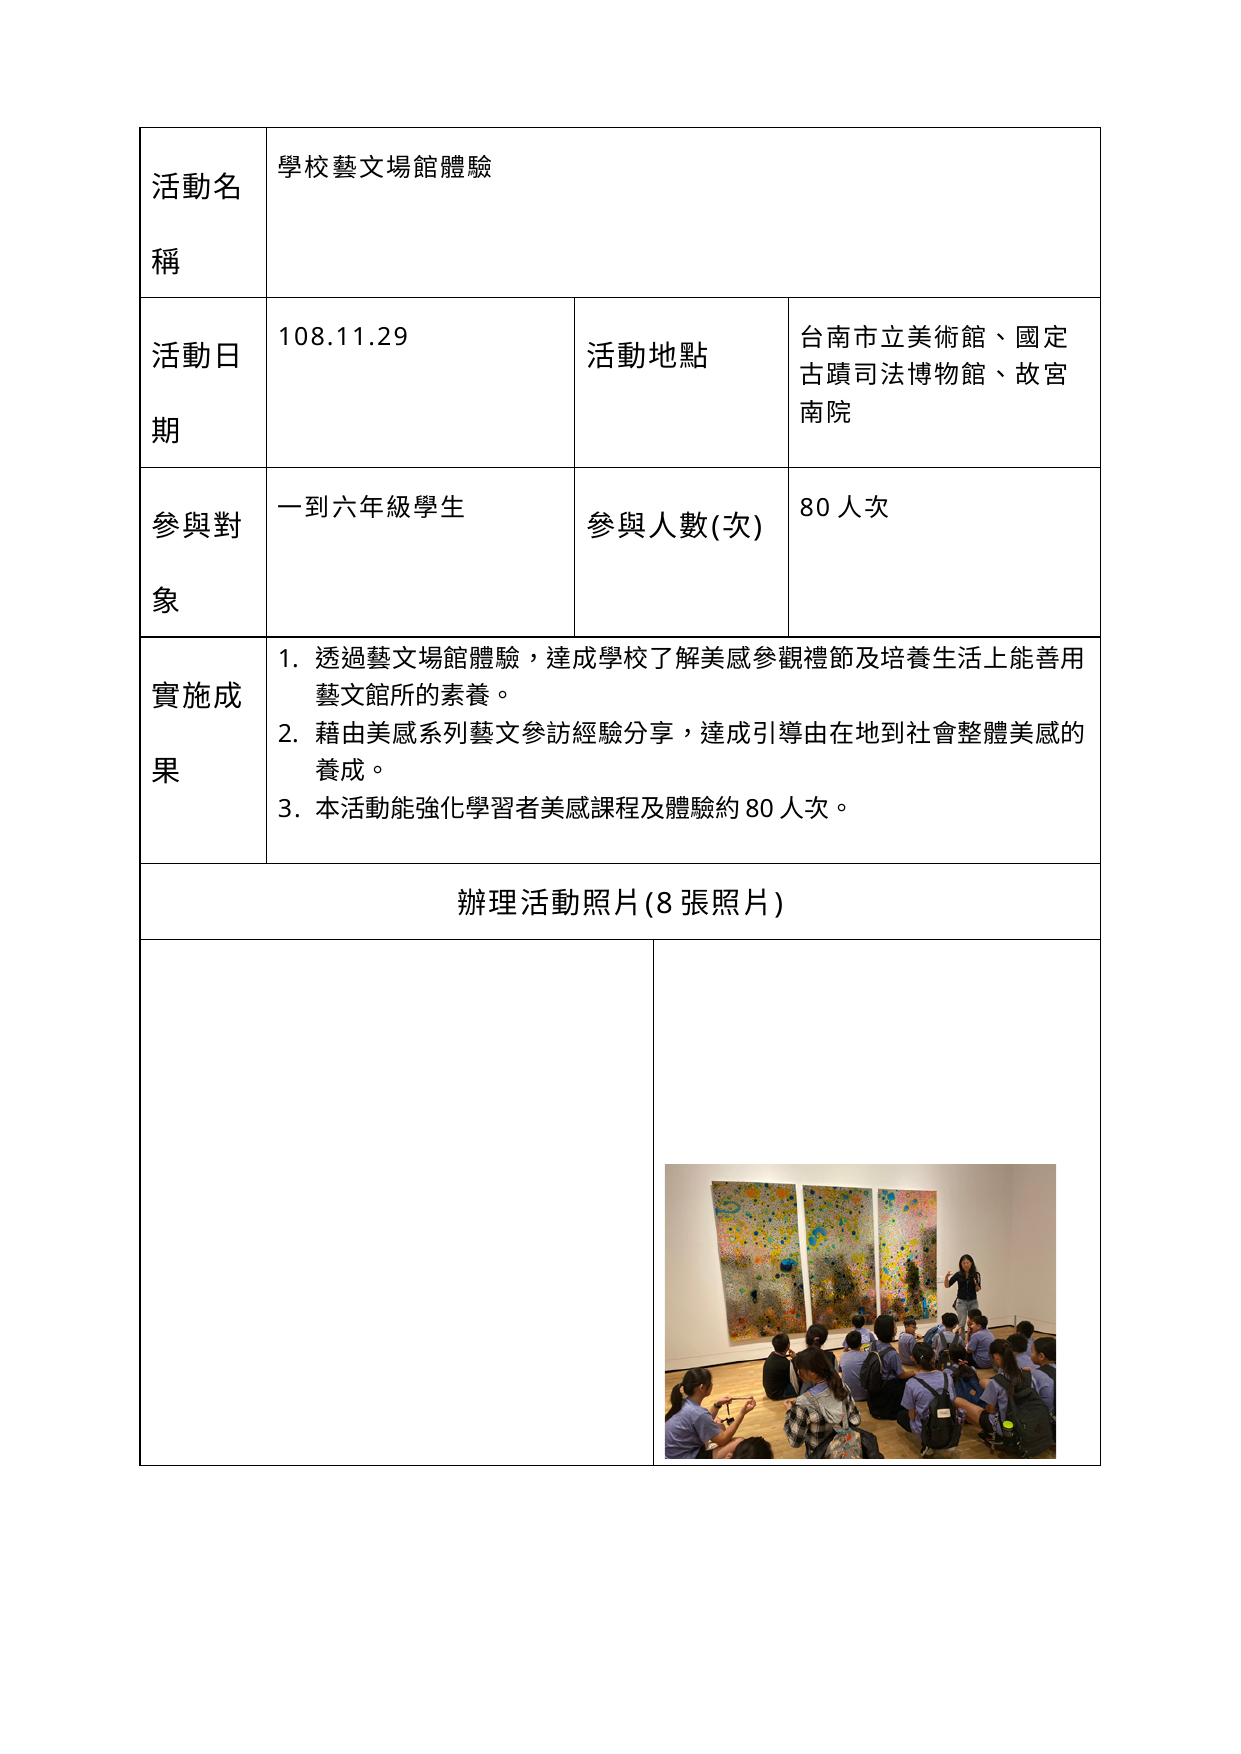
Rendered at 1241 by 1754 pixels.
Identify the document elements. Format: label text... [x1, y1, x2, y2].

table_cell 學校藝文場館體驗 [267, 128, 1100, 297]
table_cell 透過藝文場館體驗，達成學校了解美感參觀禮節及培養生活上能善用藝文館所的素養。 藉由美感系列藝文參訪經驗分享，達成引導由在地到社會整體美感的養成。 本活動能強化學習者美感課程及體驗約80人次。 [267, 638, 1100, 862]
table_cell 108.11.29 [267, 298, 574, 467]
table_cell 辦理活動照片(8張照片) [141, 864, 1100, 938]
picture [664, 1164, 1057, 1459]
table_cell 活動名稱 [141, 128, 266, 297]
table_cell 80人次 [789, 468, 1100, 636]
table_cell 台南市立美術館、國定古蹟司法博物館、故宮南院 [789, 298, 1100, 467]
table_cell 實施成果 [141, 638, 266, 862]
table_cell 參與人數(次) [575, 468, 788, 636]
table_cell 一到六年級學生 [267, 468, 574, 636]
table_cell 活動地點 [575, 298, 788, 467]
table_cell 參與對象 [141, 468, 266, 636]
table_cell [654, 940, 1100, 1464]
table_cell 活動日期 [141, 298, 266, 467]
table_cell [141, 940, 653, 1464]
